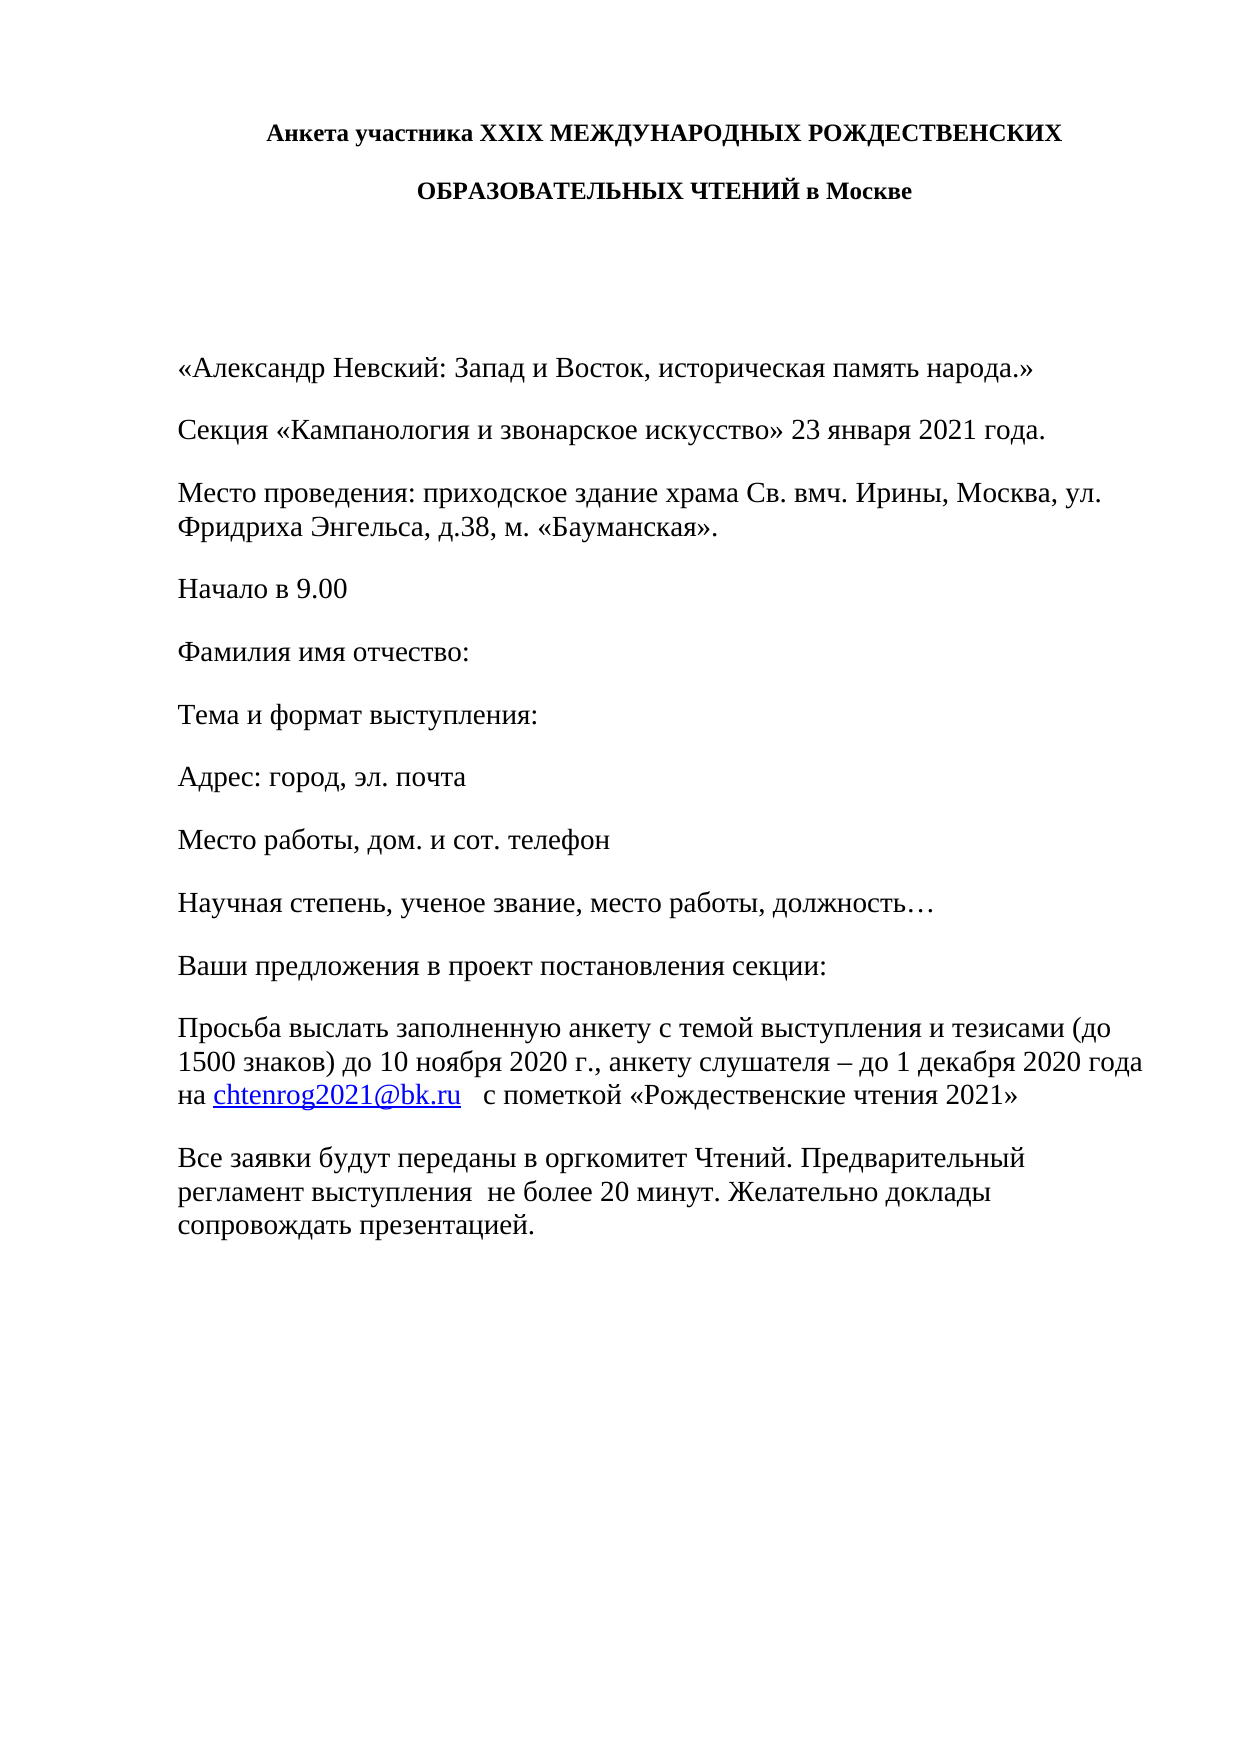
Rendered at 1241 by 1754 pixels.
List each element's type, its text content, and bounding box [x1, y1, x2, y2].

text Фамилия имя отчество: [177, 634, 1152, 668]
text Место проведения: приходское здание храма Св. вмч. Ирины, Москва, ул. Фридриха Энгельса, д.38, м. «Бауманская». [177, 475, 1152, 542]
text Ваши предложения в проект постановления секции: [177, 948, 1152, 981]
text Научная степень, ученое звание, место работы, должность… [177, 885, 1152, 918]
text Адрес: город, эл. почта [177, 759, 1152, 793]
text Начало в 9.00 [177, 571, 1152, 605]
text ОБРАЗОВАТЕЛЬНЫХ ЧТЕНИЙ в Москве [177, 176, 1152, 205]
text «Александр Невский: Запад и Восток, историческая память народа.» [177, 350, 1152, 383]
text Все заявки будут переданы в оргкомитет Чтений. Предварительный регламент выступления не более 20 минут. Желательно доклады сопровождать презентацией. [177, 1140, 1152, 1241]
text Место работы, дом. и сот. телефон [177, 822, 1152, 856]
text Тема и формат выступления: [177, 697, 1152, 730]
text Просьба выслать заполненную анкету с темой выступления и тезисами (до 1500 знаков) до 10 ноября 2020 г., анкету слушателя – до 1 декабря 2020 года на chtenrog2021@bk.ru с пометкой «Рождественские чтения 2021» [177, 1010, 1152, 1111]
text Секция «Кампанология и звонарское искусство» 23 января 2021 года. [177, 412, 1152, 446]
text Анкета участника XXIX МЕЖДУНАРОДНЫХ РОЖДЕСТВЕНСКИХ [177, 118, 1152, 147]
